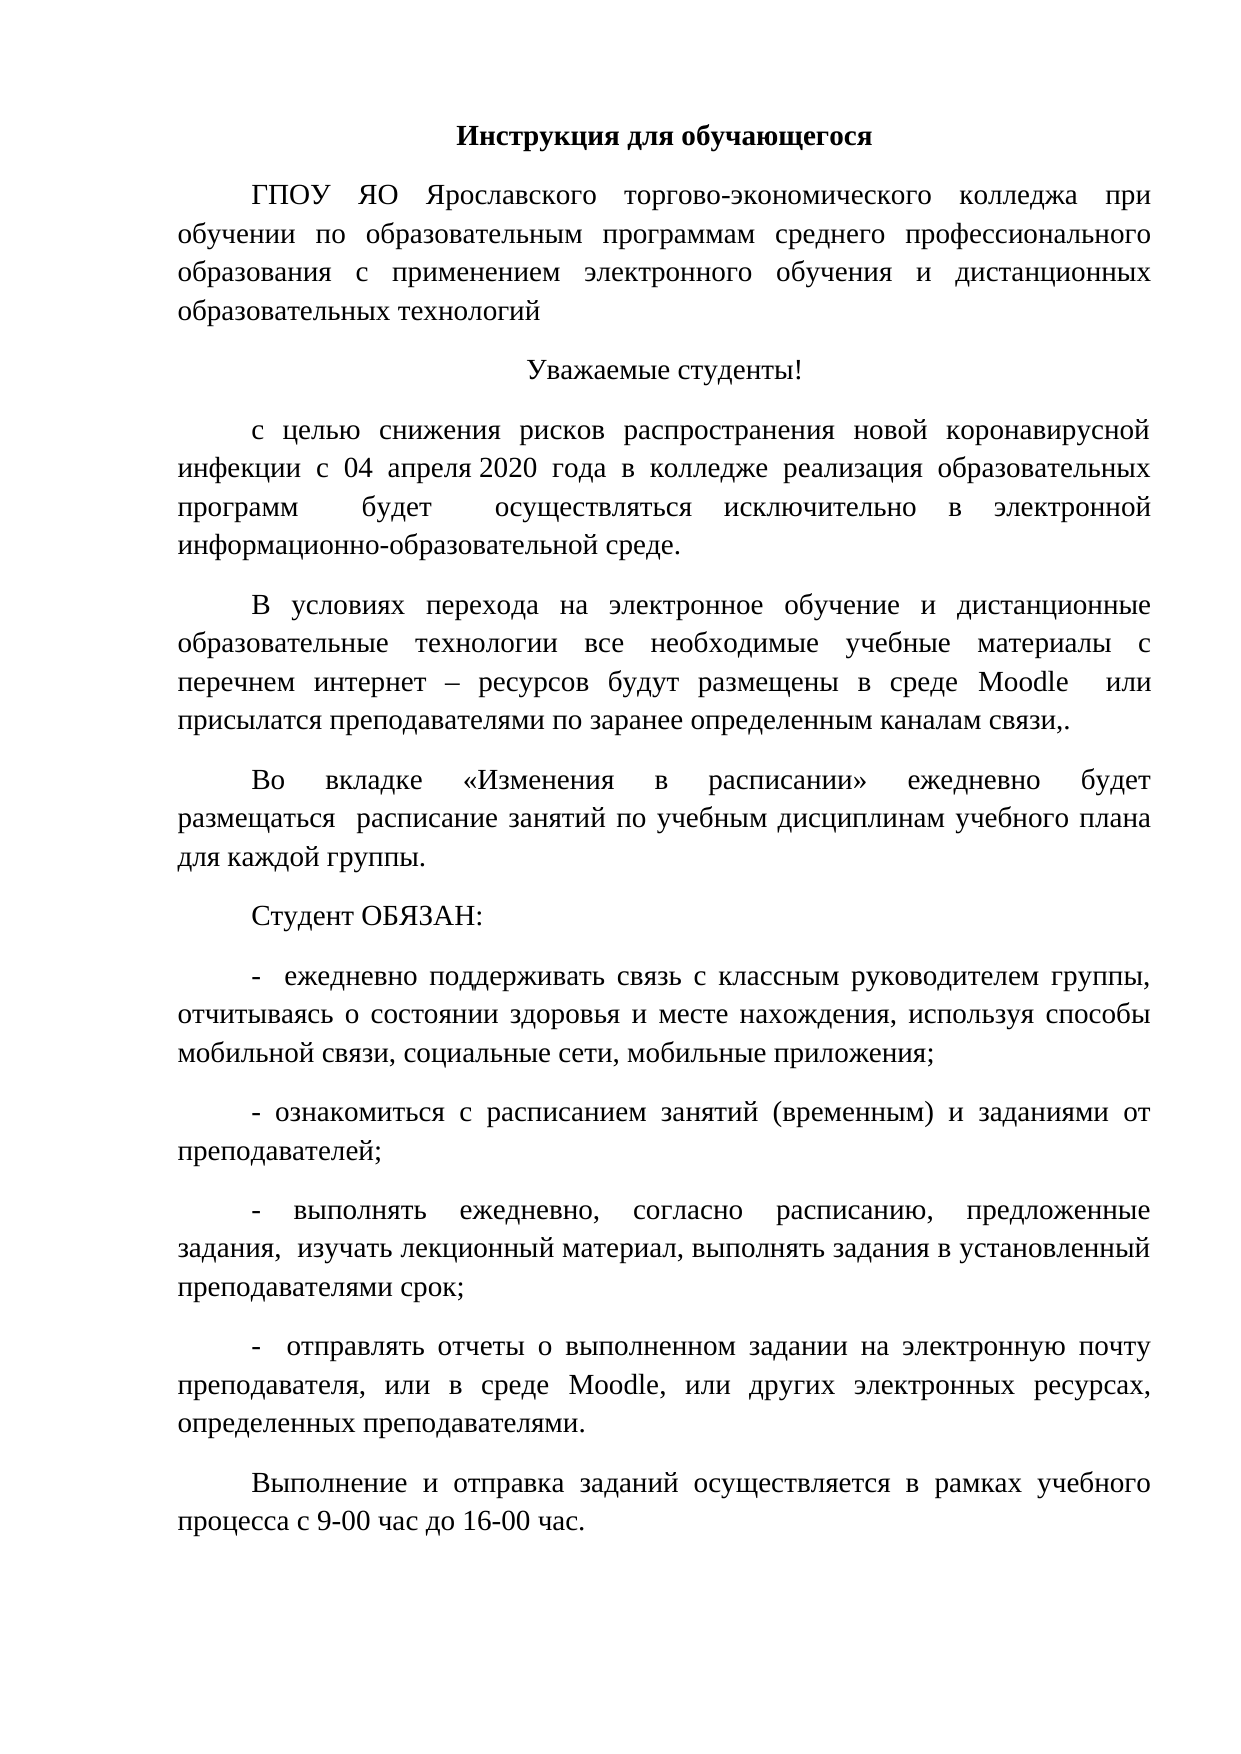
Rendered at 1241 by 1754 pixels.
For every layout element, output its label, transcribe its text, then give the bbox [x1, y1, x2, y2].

text Студент ОБЯЗАН: [177, 898, 1152, 932]
text Выполнение и отправка заданий осуществляется в рамках учебного процесса с 9-00 час до 16-00 час. [177, 1465, 1152, 1537]
text ГПОУ ЯО Ярославского торгово-экономического колледжа при обучении по образовательным программам среднего профессионального образования с применением электронного обучения и дистанционных образовательных технологий [177, 177, 1152, 327]
text - ознакомиться с расписанием занятий (временным) и заданиями от преподавателей; [177, 1094, 1152, 1166]
text Уважаемые студенты! [177, 352, 1152, 386]
text - отправлять отчеты о выполненном задании на электронную почту преподавателя, или в среде Moodle, или других электронных ресурсах, определенных преподавателями. [177, 1328, 1152, 1439]
text Инструкция для обучающегося [177, 118, 1152, 152]
text В условиях перехода на электронное обучение и дистанционные образовательные технологии все необходимые учебные материалы с перечнем интернет – ресурсов будут размещены в среде Moodle или присылатся преподавателями по заранее определенным каналам связи,. [177, 587, 1152, 736]
text Во вкладке «Изменения в расписании» ежедневно будет размещаться расписание занятий по учебным дисциплинам учебного плана для каждой группы. [177, 762, 1152, 872]
text - выполнять ежедневно, согласно расписанию, предложенные задания, изучать лекционный материал, выполнять задания в установленный преподавателями срок; [177, 1192, 1152, 1303]
text с целью снижения рисков распространения новой коронавирусной инфекции с 04 апреля 2020 года в колледже реализация образовательных программ будет осуществляться исключительно в электронной информационно-образовательной среде. [177, 412, 1152, 561]
text - ежедневно поддерживать связь с классным руководителем группы, отчитываясь о состоянии здоровья и месте нахождения, используя способы мобильной связи, социальные сети, мобильные приложения; [177, 958, 1152, 1068]
